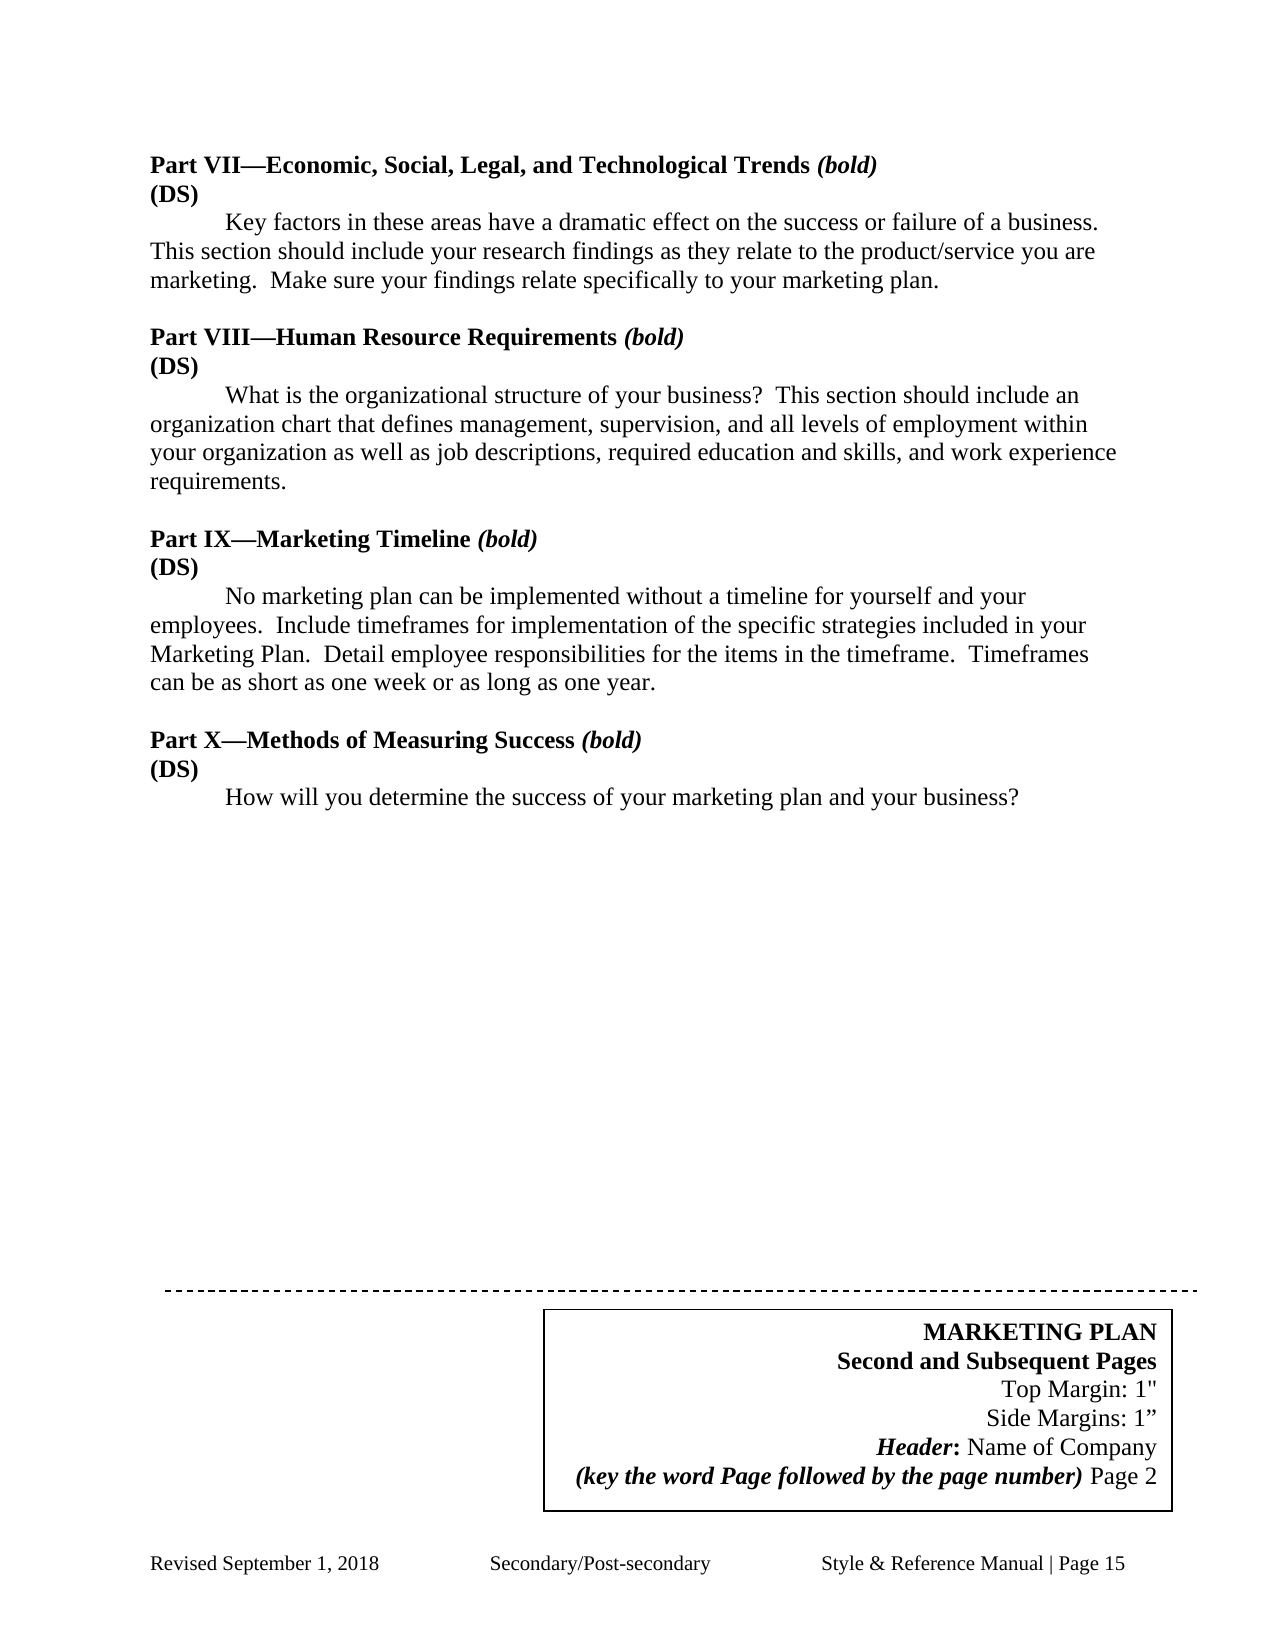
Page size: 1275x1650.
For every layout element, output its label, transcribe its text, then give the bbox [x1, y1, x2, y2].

text What is the organizational structure of your business? This section should include an organization chart that defines management, supervision, and all levels of employment within your organization as well as job descriptions, required education and skills, and work experience requirements. [150, 380, 1125, 495]
text How will you determine the success of your marketing plan and your business? [150, 782, 1125, 811]
text (DS) [150, 754, 1125, 782]
text (DS) [150, 351, 1125, 380]
text Part VII—Economic, Social, Legal, and Technological Trends (bold) [150, 150, 1125, 179]
text (DS) [150, 552, 1125, 581]
text Key factors in these areas have a dramatic effect on the success or failure of a business. This section should include your research findings as they relate to the product/service you are marketing. Make sure your findings relate specifically to your marketing plan. [150, 207, 1125, 294]
text Part VIII—Human Resource Requirements (bold) [150, 322, 1125, 351]
text Part X—Methods of Measuring Success (bold) [150, 725, 1125, 754]
text Part IX—Marketing Timeline (bold) [150, 524, 1125, 552]
text (DS) [150, 179, 1125, 207]
text No marketing plan can be implemented without a timeline for yourself and your employees. Include timeframes for implementation of the specific strategies included in your Marketing Plan. Detail employee responsibilities for the items in the timeframe. Timeframes can be as short as one week or as long as one year. [150, 581, 1125, 696]
